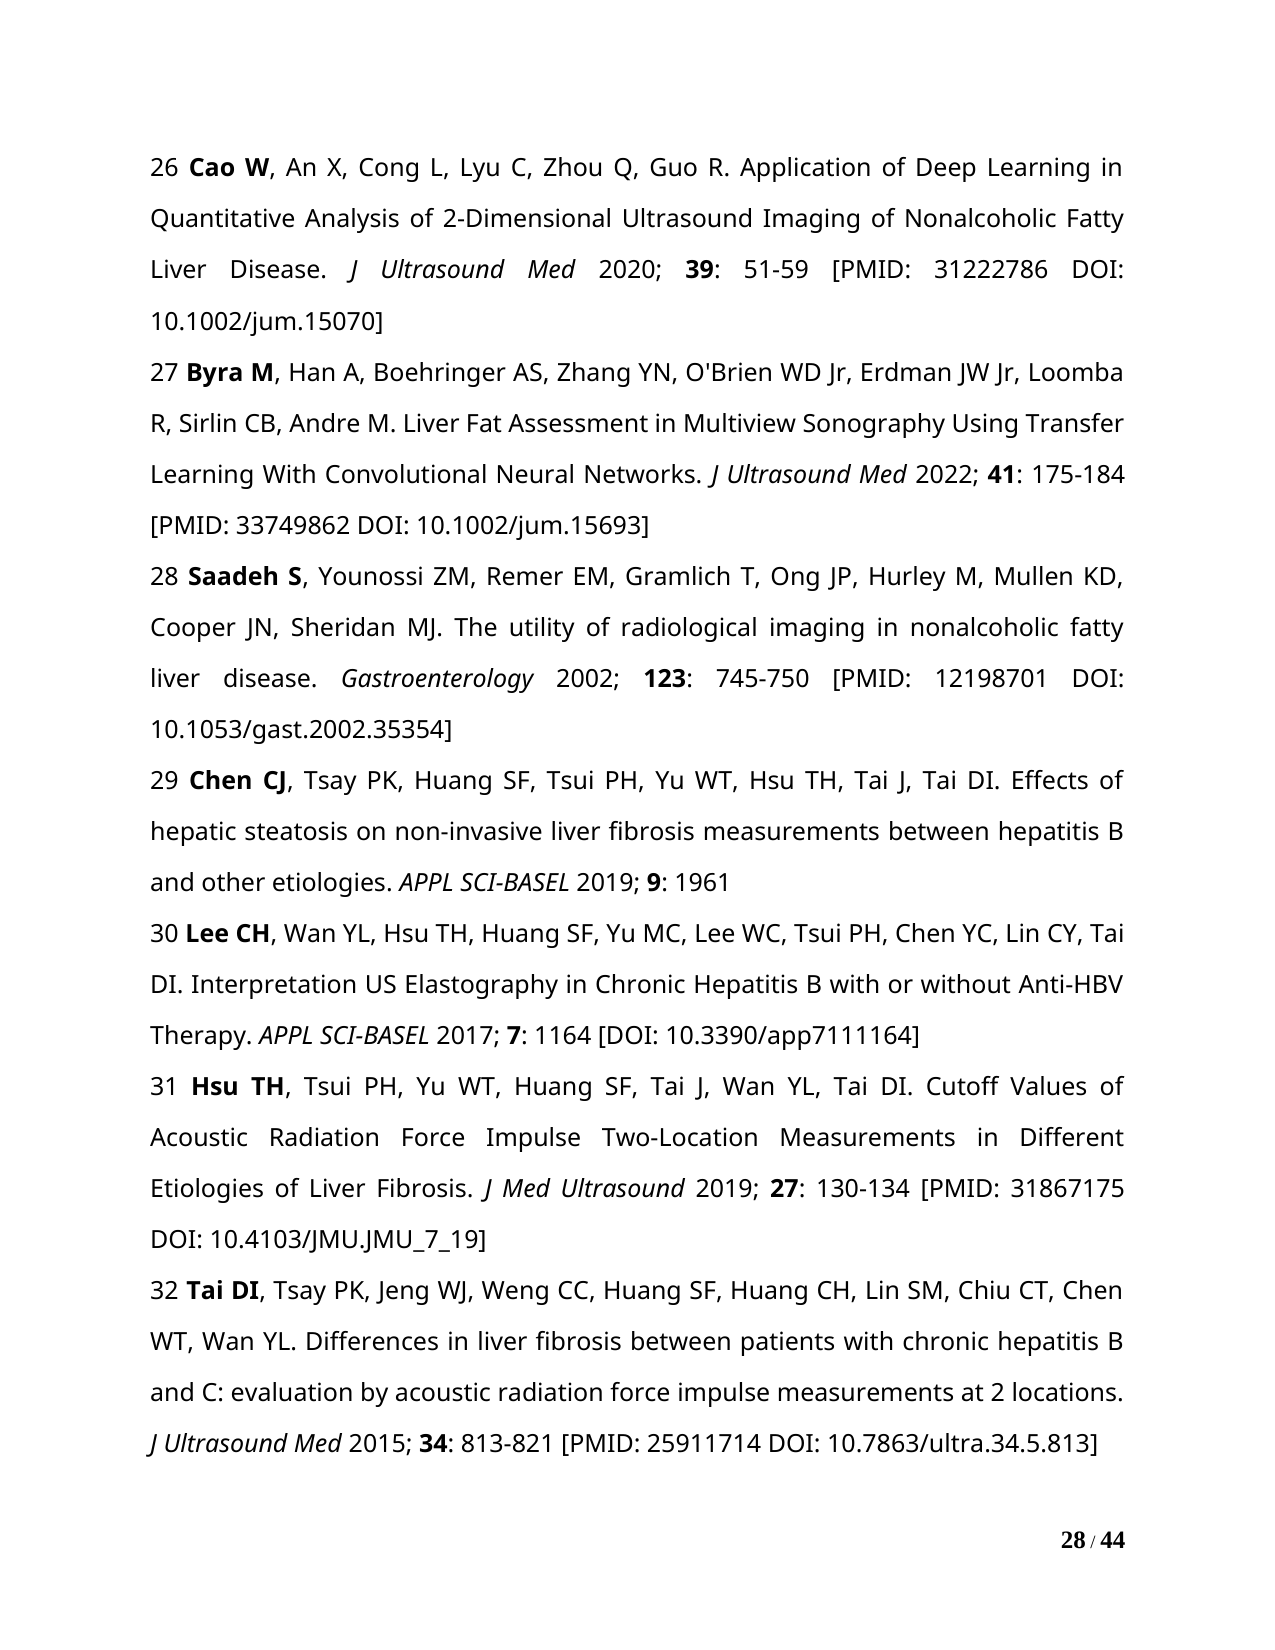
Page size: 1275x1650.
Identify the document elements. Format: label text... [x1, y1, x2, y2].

text 28 Saadeh S, Younossi ZM, Remer EM, Gramlich T, Ong JP, Hurley M, Mullen KD, Cooper JN, Sheridan MJ. The utility of radiological imaging in nonalcoholic fatty liver disease. Gastroenterology 2002; 123: 745-750 [PMID: 12198701 DOI: 10.1053/gast.2002.35354] [150, 558, 1125, 746]
text 30 Lee CH, Wan YL, Hsu TH, Huang SF, Yu MC, Lee WC, Tsui PH, Chen YC, Lin CY, Tai DI. Interpretation US Elastography in Chronic Hepatitis B with or without Anti-HBV Therapy. APPL SCI-BASEL 2017; 7: 1164 [DOI: 10.3390/app7111164] [150, 916, 1125, 1052]
text 29 Chen CJ, Tsay PK, Huang SF, Tsui PH, Yu WT, Hsu TH, Tai J, Tai DI. Effects of hepatic steatosis on non-invasive liver fibrosis measurements between hepatitis B and other etiologies. APPL SCI-BASEL 2019; 9: 1961 [150, 762, 1125, 899]
text 26 Cao W, An X, Cong L, Lyu C, Zhou Q, Guo R. Application of Deep Learning in Quantitative Analysis of 2-Dimensional Ultrasound Imaging of Nonalcoholic Fatty Liver Disease. J Ultrasound Med 2020; 39: 51-59 [PMID: 31222786 DOI: 10.1002/jum.15070] [150, 150, 1125, 337]
text 27 Byra M, Han A, Boehringer AS, Zhang YN, O'Brien WD Jr, Erdman JW Jr, Loomba R, Sirlin CB, Andre M. Liver Fat Assessment in Multiview Sonography Using Transfer Learning With Convolutional Neural Networks. J Ultrasound Med 2022; 41: 175-184 [PMID: 33749862 DOI: 10.1002/jum.15693] [150, 354, 1125, 541]
text 31 Hsu TH, Tsui PH, Yu WT, Huang SF, Tai J, Wan YL, Tai DI. Cutoff Values of Acoustic Radiation Force Impulse Two-Location Measurements in Different Etiologies of Liver Fibrosis. J Med Ultrasound 2019; 27: 130-134 [PMID: 31867175 DOI: 10.4103/JMU.JMU_7_19] [150, 1069, 1125, 1256]
text 32 Tai DI, Tsay PK, Jeng WJ, Weng CC, Huang SF, Huang CH, Lin SM, Chiu CT, Chen WT, Wan YL. Differences in liver fibrosis between patients with chronic hepatitis B and C: evaluation by acoustic radiation force impulse measurements at 2 locations. J Ultrasound Med 2015; 34: 813-821 [PMID: 25911714 DOI: 10.7863/ultra.34.5.813] [150, 1273, 1125, 1460]
